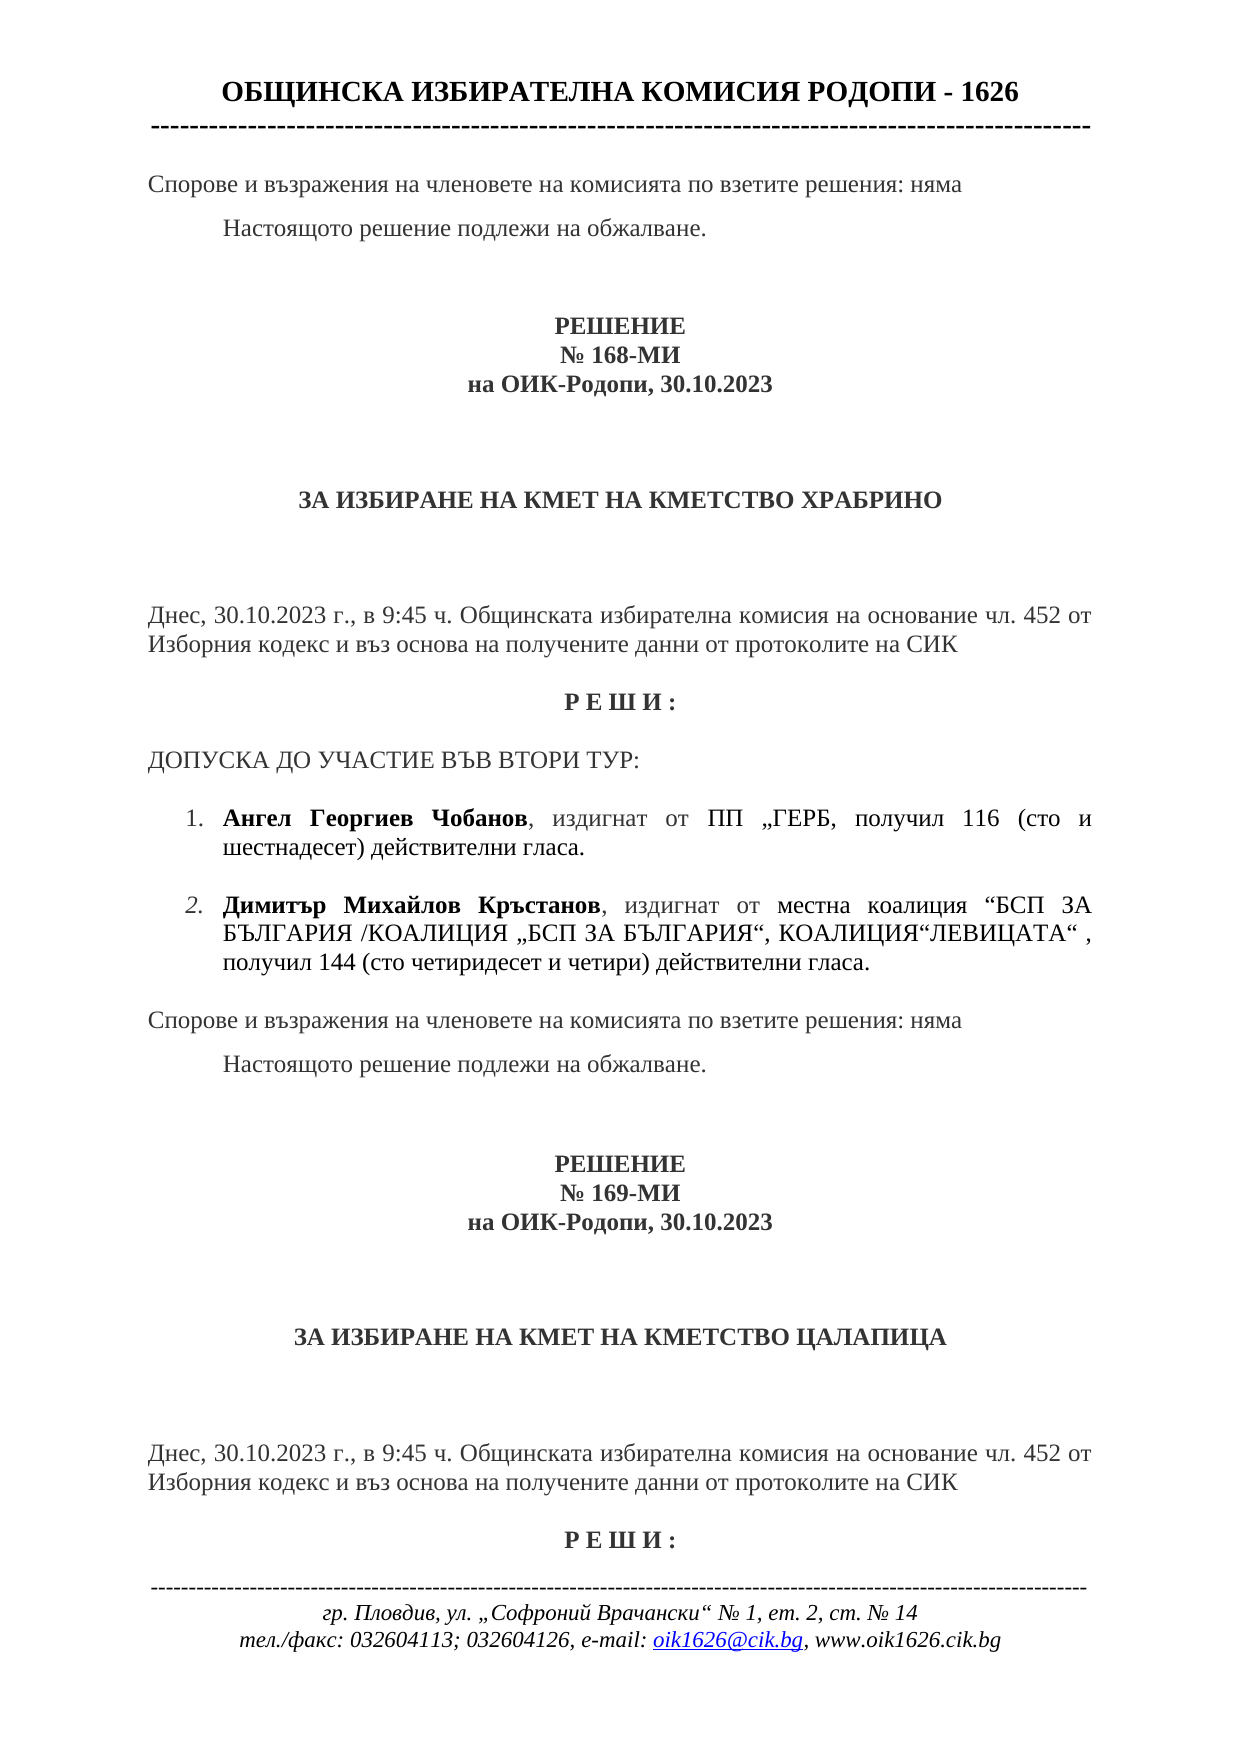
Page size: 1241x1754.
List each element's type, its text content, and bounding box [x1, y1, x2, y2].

text ДОПУСКА ДО УЧАСТИЕ ВЪВ ВТОРИ ТУР: [148, 745, 1093, 774]
text Спорове и възражения на членовете на комисията по взетите решения: няма [148, 1005, 1093, 1034]
list Ангел Георгиев Чобанов, издигнат от ПП „ГЕРБ, получил 116 (сто и шестнадесет) действителни гласа. [185, 803, 1093, 861]
text Р Е Ш И : [148, 1525, 1093, 1554]
text Р Е Ш И : [148, 687, 1093, 716]
text Спорове и възражения на членовете на комисията по взетите решения: няма [148, 169, 1093, 198]
text ЗА ИЗБИРАНЕ НА КМЕТ НА КМЕТСТВО ХРАБРИНО [148, 485, 1093, 513]
text ЗА ИЗБИРАНЕ НА КМЕТ НА КМЕТСТВО ЦАЛАПИЦА [148, 1322, 1093, 1351]
title РЕШЕНИЕ № 169-МИ на ОИК-Родопи, 30.10.2023 [273, 1149, 968, 1235]
text Настоящото решение подлежи на обжалване. [148, 1049, 1093, 1078]
text Настоящото решение подлежи на обжалване. [148, 213, 1093, 242]
text Днес, 30.10.2023 г., в 9:45 ч. Общинската избирателна комисия на основание чл. 452 от Изборния кодекс и въз основа на получените данни от протоколите на СИК [148, 1438, 1093, 1496]
title РЕШЕНИЕ № 168-МИ на ОИК-Родопи, 30.10.2023 [273, 311, 968, 398]
text Днес, 30.10.2023 г., в 9:45 ч. Общинската избирателна комисия на основание чл. 452 от Изборния кодекс и въз основа на получените данни от протоколите на СИК [148, 601, 1093, 658]
list Димитър Михайлов Кръстанов, издигнат от местна коалиция “БСП ЗА БЪЛГАРИЯ /КОАЛИЦИЯ „БСП ЗА БЪЛГАРИЯ“, КОАЛИЦИЯ“ЛЕВИЦАТА“ , получил 144 (сто четиридесет и четири) действителни гласа. [185, 890, 1093, 976]
